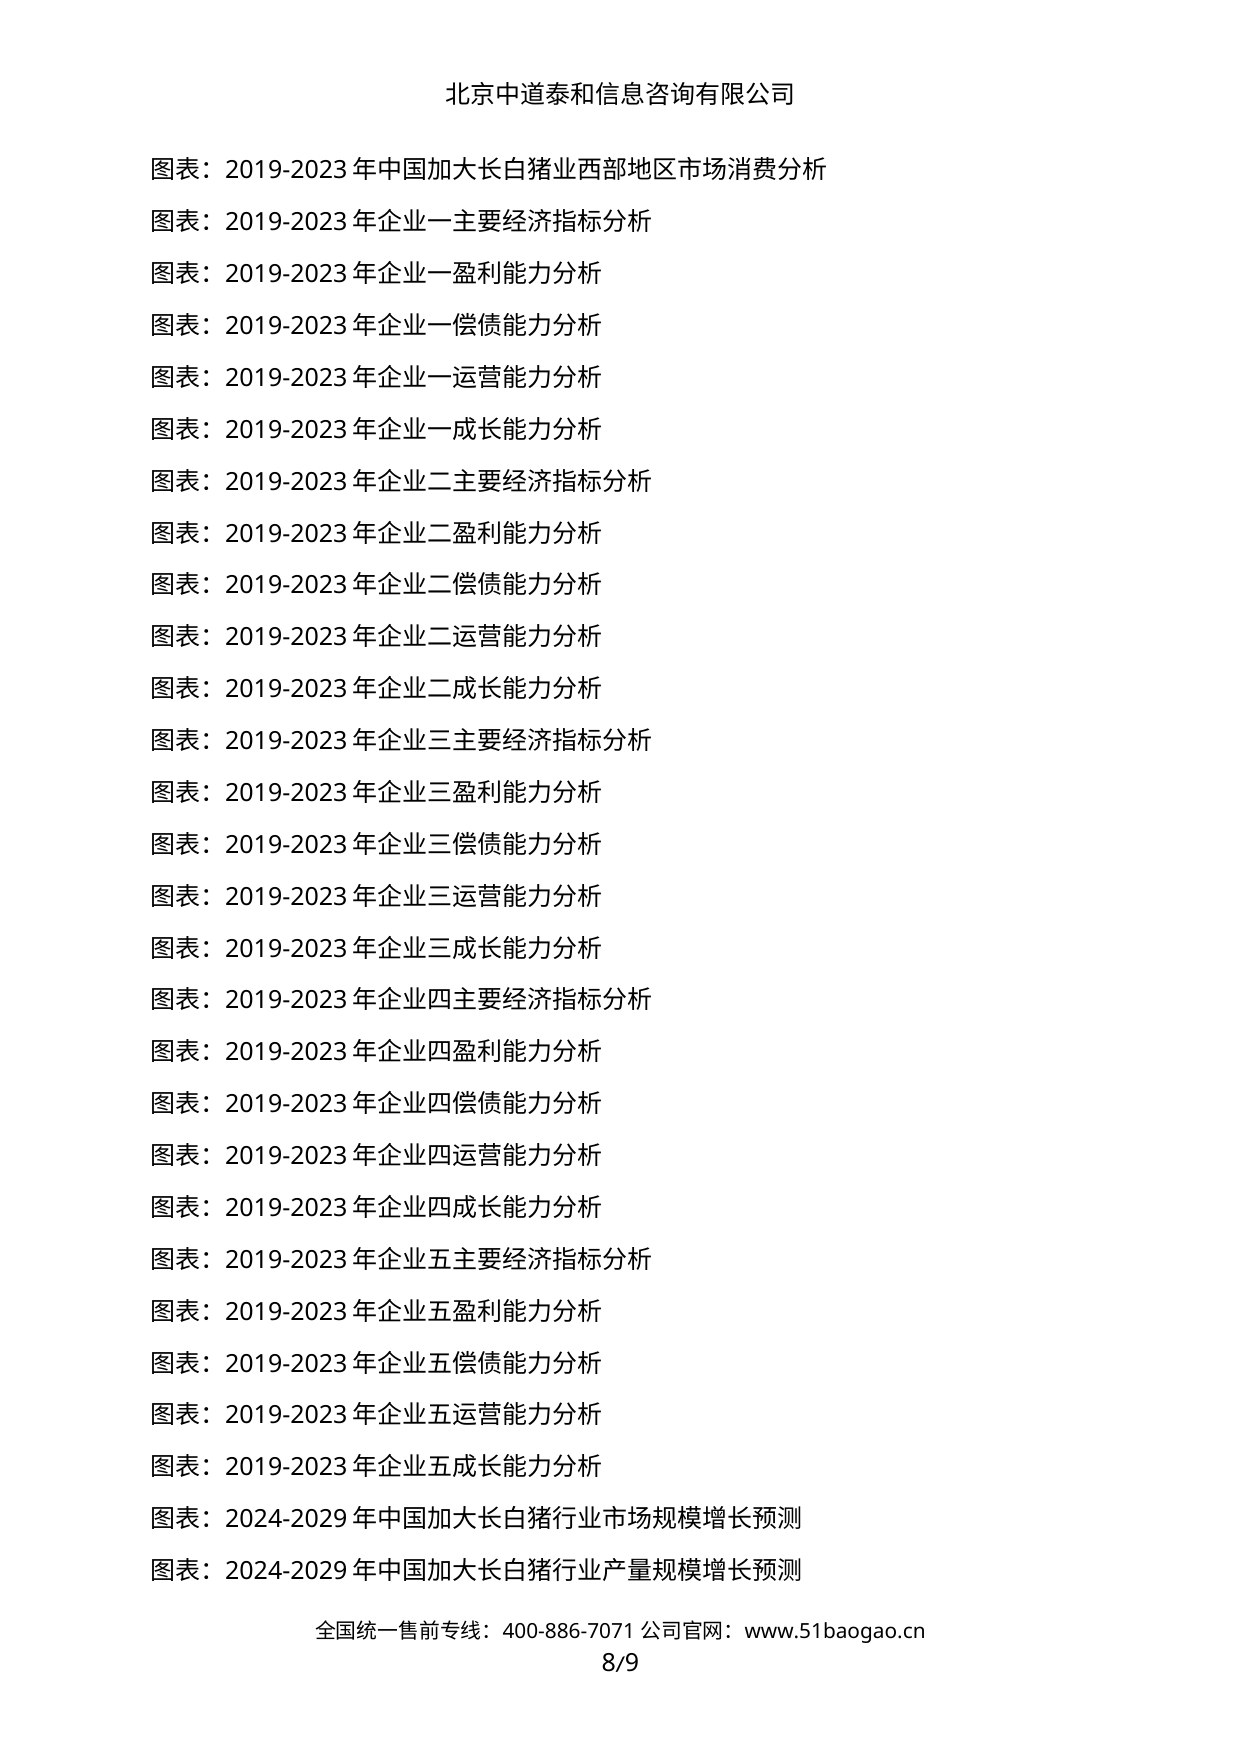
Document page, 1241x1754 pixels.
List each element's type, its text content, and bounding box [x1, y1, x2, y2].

text 图表：2019-2023年企业三盈利能力分析 [150, 772, 1090, 809]
text 图表：2019-2023年企业四偿债能力分析 [150, 1084, 1090, 1120]
text 图表：2019-2023年企业五偿债能力分析 [150, 1343, 1090, 1379]
text 图表：2019-2023年企业三主要经济指标分析 [150, 721, 1090, 757]
text 图表：2019-2023年企业二主要经济指标分析 [150, 461, 1090, 497]
text 图表：2019-2023年企业二运营能力分析 [150, 617, 1090, 653]
text 图表：2019-2023年企业一偿债能力分析 [150, 306, 1090, 342]
text 图表：2019-2023年企业二偿债能力分析 [150, 565, 1090, 601]
text 图表：2024-2029年中国加大长白猪行业市场规模增长预测 [150, 1499, 1090, 1535]
text 图表：2019-2023年企业五盈利能力分析 [150, 1291, 1090, 1327]
text 图表：2019-2023年企业四主要经济指标分析 [150, 980, 1090, 1016]
text 图表：2019-2023年企业三成长能力分析 [150, 928, 1090, 964]
text 图表：2019-2023年企业二盈利能力分析 [150, 513, 1090, 549]
text 图表：2019-2023年企业四运营能力分析 [150, 1136, 1090, 1172]
text 图表：2019-2023年企业一盈利能力分析 [150, 254, 1090, 290]
text 图表：2019-2023年中国加大长白猪业西部地区市场消费分析 [150, 150, 1090, 186]
text 图表：2019-2023年企业四成长能力分析 [150, 1187, 1090, 1224]
text 图表：2019-2023年企业三运营能力分析 [150, 876, 1090, 912]
text 图表：2019-2023年企业一主要经济指标分析 [150, 202, 1090, 238]
text 图表：2019-2023年企业五运营能力分析 [150, 1395, 1090, 1431]
text 图表：2019-2023年企业一成长能力分析 [150, 409, 1090, 446]
text 图表：2024-2029年中国加大长白猪行业产量规模增长预测 [150, 1551, 1090, 1587]
text 图表：2019-2023年企业一运营能力分析 [150, 357, 1090, 394]
text 图表：2019-2023年企业五成长能力分析 [150, 1447, 1090, 1483]
text 图表：2019-2023年企业二成长能力分析 [150, 669, 1090, 705]
text 图表：2019-2023年企业三偿债能力分析 [150, 824, 1090, 861]
text 图表：2019-2023年企业五主要经济指标分析 [150, 1239, 1090, 1276]
text 图表：2019-2023年企业四盈利能力分析 [150, 1032, 1090, 1068]
